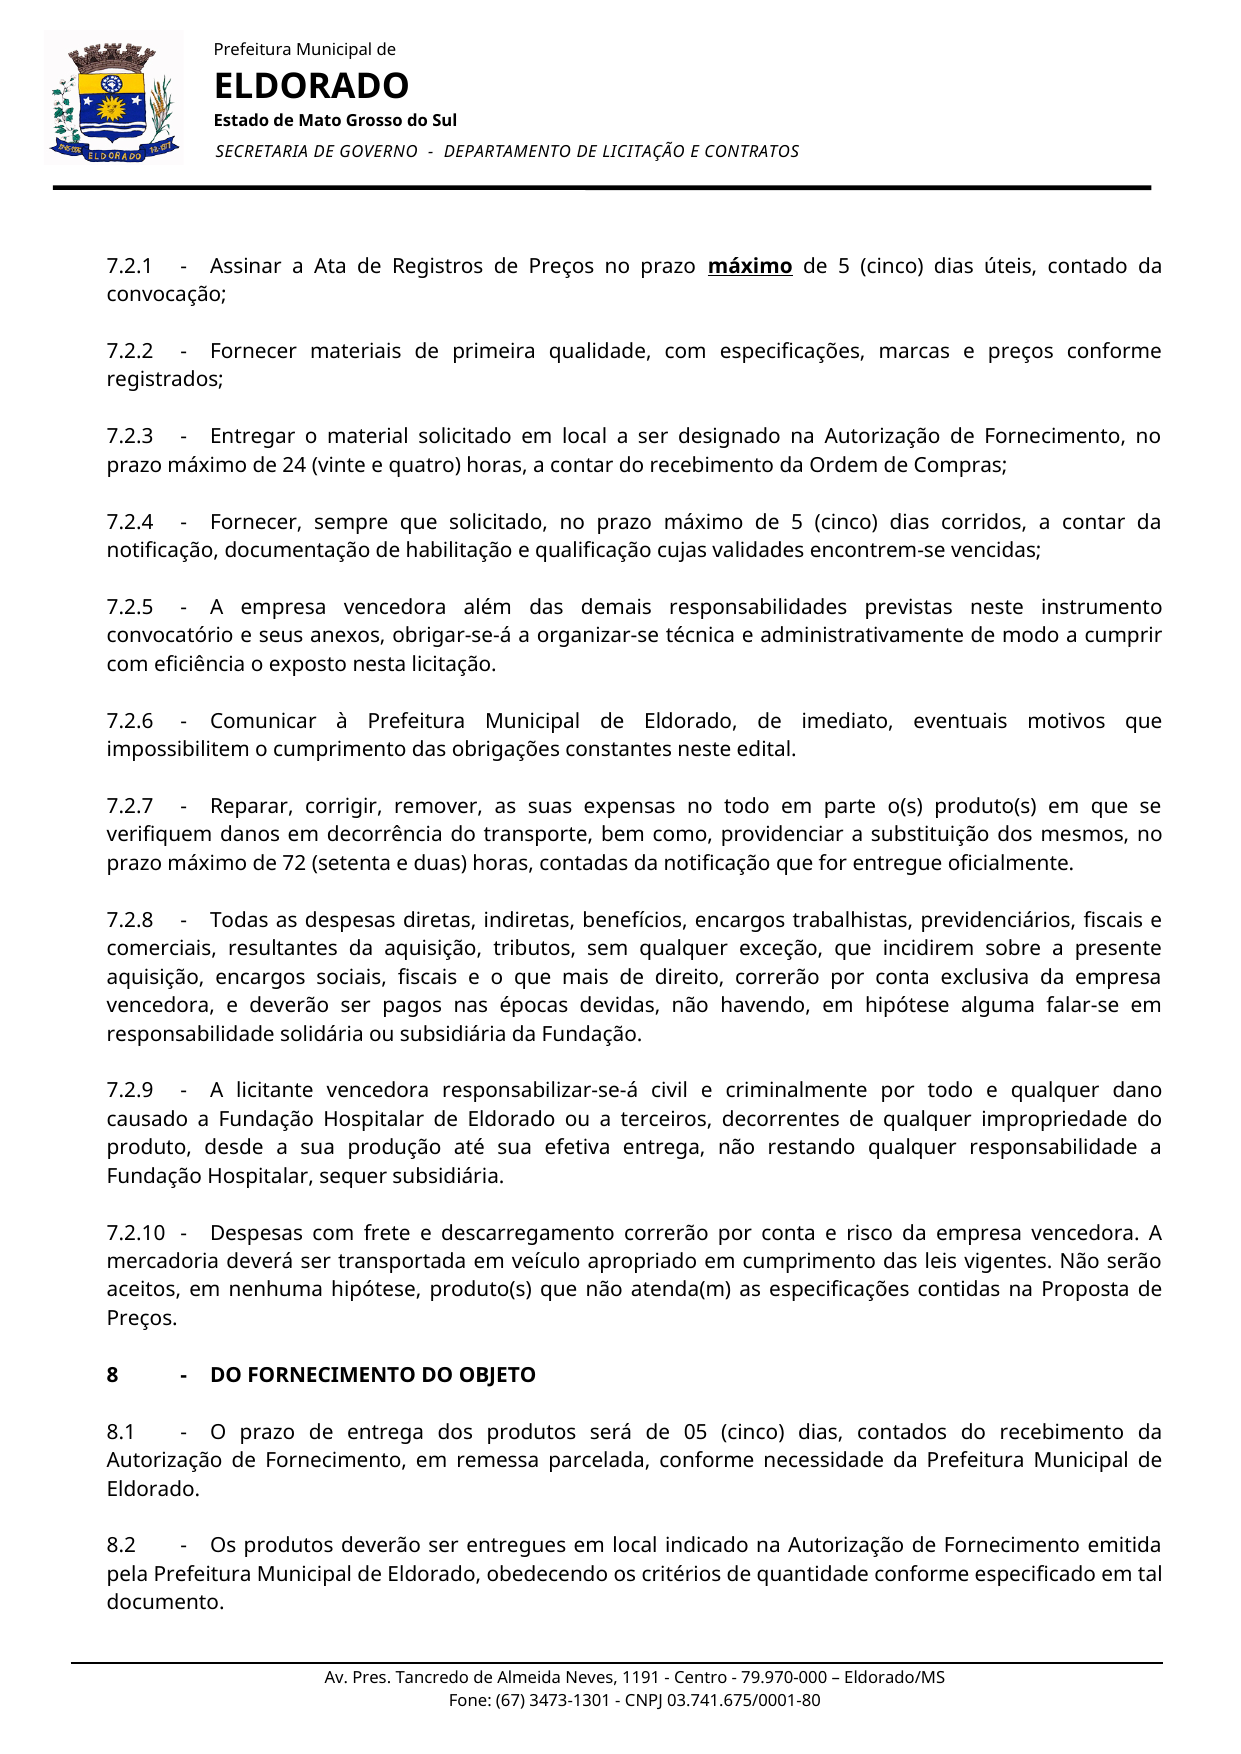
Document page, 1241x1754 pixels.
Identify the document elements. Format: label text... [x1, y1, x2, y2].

text 7.2.2 - Fornecer materiais de primeira qualidade, com especificações, marcas e preços conforme registrados; [106, 336, 1163, 393]
picture [43, 30, 184, 165]
text 7.2.3 - Entregar o material solicitado em local a ser designado na Autorização de Fornecimento, no prazo máximo de 24 (vinte e quatro) horas, a contar do recebimento da Ordem de Compras; [106, 421, 1163, 478]
text 7.2.7 - Reparar, corrigir, remover, as suas expensas no todo em parte o(s) produto(s) em que se verifiquem danos em decorrência do transporte, bem como, providenciar a substituição dos mesmos, no prazo máximo de 72 (setenta e duas) horas, contadas da notificação que for entregue oficialmente. [106, 791, 1163, 876]
text 8.1 - O prazo de entrega dos produtos será de 05 (cinco) dias, contados do recebimento da Autorização de Fornecimento, em remessa parcelada, conforme necessidade da Prefeitura Municipal de Eldorado. [106, 1417, 1163, 1502]
text 7.2.9 - A licitante vencedora responsabilizar-se-á civil e criminalmente por todo e qualquer dano causado a Fundação Hospitalar de Eldorado ou a terceiros, decorrentes de qualquer impropriedade do produto, desde a sua produção até sua efetiva entrega, não restando qualquer responsabilidade a Fundação Hospitalar, sequer subsidiária. [106, 1076, 1163, 1189]
text 7.2.10 - Despesas com frete e descarregamento correrão por conta e risco da empresa vencedora. A mercadoria deverá ser transportada em veículo apropriado em cumprimento das leis vigentes. Não serão aceitos, em nenhuma hipótese, produto(s) que não atenda(m) as especificações contidas na Proposta de Preços. [106, 1218, 1163, 1331]
text 7.2.6 - Comunicar à Prefeitura Municipal de Eldorado, de imediato, eventuais motivos que impossibilitem o cumprimento das obrigações constantes neste edital. [106, 706, 1163, 763]
text 7.2.8 - Todas as despesas diretas, indiretas, benefícios, encargos trabalhistas, previdenciários, fiscais e comerciais, resultantes da aquisição, tributos, sem qualquer exceção, que incidirem sobre a presente aquisição, encargos sociais, fiscais e o que mais de direito, correrão por conta exclusiva da empresa vencedora, e deverão ser pagos nas épocas devidas, não havendo, em hipótese alguma falar-se em responsabilidade solidária ou subsidiária da Fundação. [106, 905, 1163, 1047]
text 8 - DO FORNECIMENTO DO OBJETO [106, 1360, 1163, 1388]
text 7.2.1 - Assinar a Ata de Registros de Preços no prazo máximo de 5 (cinco) dias úteis, contado da convocação; [106, 251, 1163, 308]
text 8.2 - Os produtos deverão ser entregues em local indicado na Autorização de Fornecimento emitida pela Prefeitura Municipal de Eldorado, obedecendo os critérios de quantidade conforme especificado em tal documento. [106, 1531, 1163, 1616]
text 7.2.4 - Fornecer, sempre que solicitado, no prazo máximo de 5 (cinco) dias corridos, a contar da notificação, documentação de habilitação e qualificação cujas validades encontrem-se vencidas; [106, 507, 1163, 564]
text 7.2.5 - A empresa vencedora além das demais responsabilidades previstas neste instrumento convocatório e seus anexos, obrigar-se-á a organizar-se técnica e administrativamente de modo a cumprir com eficiência o exposto nesta licitação. [106, 592, 1163, 677]
